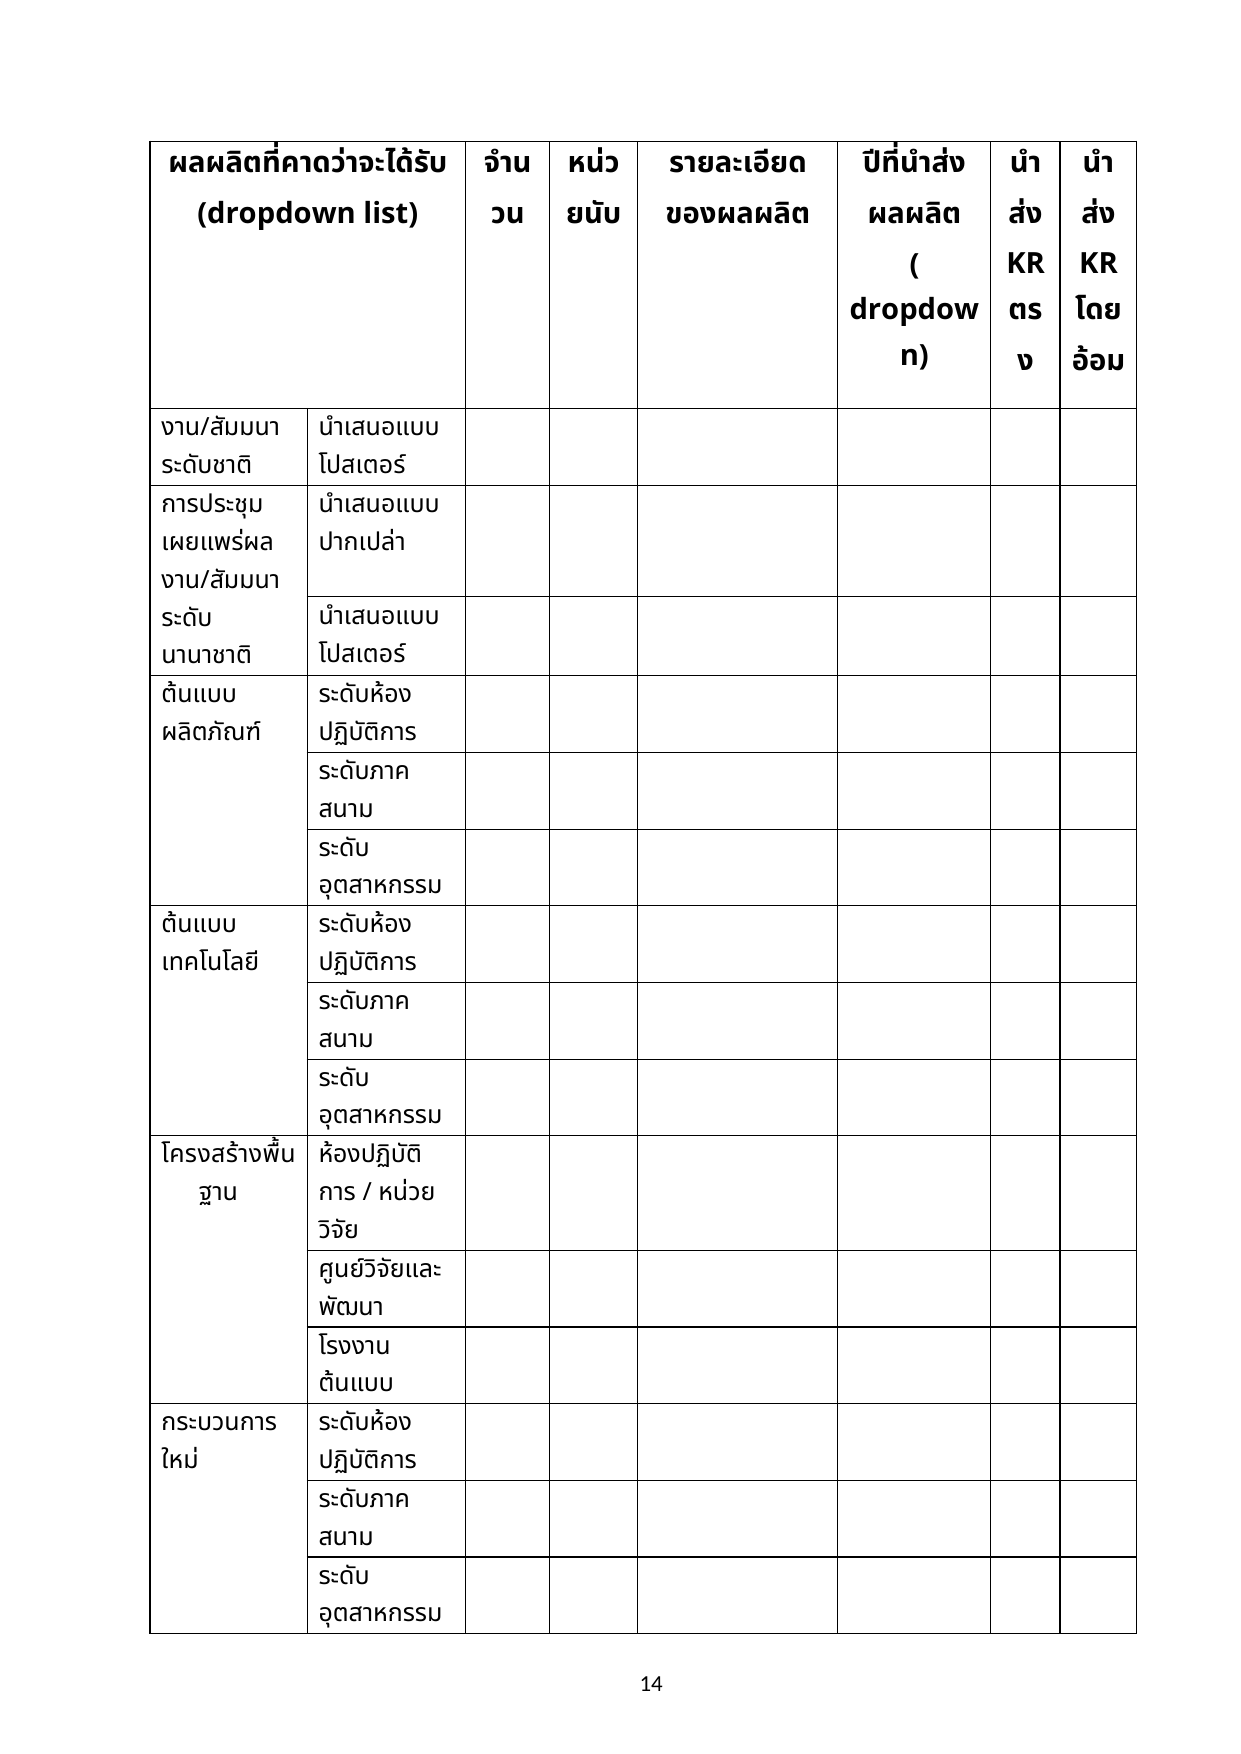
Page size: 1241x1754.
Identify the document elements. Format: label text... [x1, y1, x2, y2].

table_cell [991, 830, 1059, 905]
table_cell ระดับห้องปฏิบัติการ [308, 906, 465, 982]
table_cell ระดับห้องปฏิบัติการ [308, 1404, 465, 1480]
table_cell [550, 1481, 637, 1556]
table_cell [1061, 597, 1136, 675]
table_cell [1061, 1136, 1136, 1250]
table_cell [838, 676, 990, 752]
table_cell [1061, 830, 1136, 905]
table_cell [550, 1251, 637, 1326]
table_cell [466, 1481, 549, 1556]
table_cell [991, 409, 1059, 485]
table_cell [838, 1404, 990, 1480]
table_cell [550, 753, 637, 828]
table_cell [1061, 486, 1136, 596]
table_cell [550, 486, 637, 596]
table_cell [991, 906, 1059, 982]
table_cell [550, 1558, 637, 1633]
table_cell [550, 409, 637, 485]
table_cell ระดับห้องปฏิบัติการ [308, 676, 465, 752]
table_cell [638, 597, 837, 675]
table_cell [466, 1558, 549, 1633]
table_cell [638, 830, 837, 905]
table_cell [838, 1558, 990, 1633]
table_cell [638, 906, 837, 982]
table_header รายละเอียดของผลผลิต [638, 142, 837, 408]
table_cell ระดับภาคสนาม [308, 983, 465, 1058]
table_cell [1061, 1404, 1136, 1480]
table_cell [638, 676, 837, 752]
table_cell [991, 597, 1059, 675]
table_cell [991, 1481, 1059, 1556]
table_cell การประชุมเผยแพร่ผลงาน/สัมมนาระดับนานาชาติ [151, 486, 307, 675]
table_cell [1061, 753, 1136, 828]
table_header นำส่ง KR โดยอ้อม [1061, 142, 1136, 408]
table_cell [1061, 1481, 1136, 1556]
table_cell ระดับอุตสาหกรรม [308, 1558, 465, 1633]
table_cell [550, 676, 637, 752]
table_cell การประชุมเผยแพร่ผลงาน/สัมมนาระดับชาติ [151, 409, 307, 485]
table_cell [991, 1136, 1059, 1250]
table_cell [1061, 1558, 1136, 1633]
table_cell [991, 486, 1059, 596]
table_cell ศูนย์วิจัยและพัฒนา [308, 1251, 465, 1326]
table_cell [550, 906, 637, 982]
table_cell [550, 1136, 637, 1250]
table_cell [466, 486, 549, 596]
table_header ปีที่นำส่งผลผลิต (dropdown) [838, 142, 990, 408]
table_header หน่วยนับ [550, 142, 637, 408]
table_cell [838, 1251, 990, 1326]
table_cell ระดับภาคสนาม [308, 753, 465, 828]
table_cell [1061, 409, 1136, 485]
table_cell [550, 1060, 637, 1135]
table_cell [991, 1328, 1059, 1403]
table_cell ระดับภาคสนาม [308, 1481, 465, 1556]
table_cell [838, 753, 990, 828]
table_cell [638, 1251, 837, 1326]
table_cell [638, 1136, 837, 1250]
table_header ผลผลิตที่คาดว่าจะได้รับ (dropdown list) [151, 142, 465, 408]
table_cell [991, 1060, 1059, 1135]
table_cell [550, 1404, 637, 1480]
table_cell [550, 830, 637, 905]
table_cell [1061, 906, 1136, 982]
table_cell [466, 1251, 549, 1326]
table_cell ต้นแบบผลิตภัณฑ์ [151, 676, 307, 905]
table_cell [1061, 676, 1136, 752]
table_cell [638, 1060, 837, 1135]
table_cell [991, 983, 1059, 1058]
table_cell [466, 753, 549, 828]
table_cell [1061, 1328, 1136, 1403]
table_cell [466, 1328, 549, 1403]
table_cell [991, 1404, 1059, 1480]
table_cell [638, 1481, 837, 1556]
table_cell นำเสนอแบบปากเปล่า [308, 486, 465, 596]
table_cell [638, 486, 837, 596]
table_cell [638, 1328, 837, 1403]
table_cell [838, 409, 990, 485]
table_cell [838, 1136, 990, 1250]
table_cell [550, 1328, 637, 1403]
table_cell [838, 1481, 990, 1556]
table_cell ห้องปฏิบัติการ / หน่วยวิจัย [308, 1136, 465, 1250]
table_cell [550, 983, 637, 1058]
table_cell [838, 830, 990, 905]
table_cell [838, 597, 990, 675]
table_cell โครงสร้างพื้นฐาน [151, 1136, 307, 1403]
table_cell [466, 409, 549, 485]
table_cell [838, 1328, 990, 1403]
table_cell [638, 983, 837, 1058]
table_cell [638, 409, 837, 485]
table_cell [466, 1136, 549, 1250]
table_cell [638, 1404, 837, 1480]
table_cell [638, 753, 837, 828]
table_cell [466, 1404, 549, 1480]
table_cell [550, 597, 637, 675]
table_cell ระดับอุตสาหกรรม [308, 1060, 465, 1135]
table_cell นำเสนอแบบโปสเตอร์ [308, 597, 465, 675]
table_cell ระดับอุตสาหกรรม [308, 830, 465, 905]
table_cell [991, 1558, 1059, 1633]
table_cell [838, 906, 990, 982]
table_cell โรงงานต้นแบบ [308, 1328, 465, 1403]
table_cell [638, 1558, 837, 1633]
table_cell ต้นแบบเทคโนโลยี [151, 906, 307, 1135]
table_cell [1061, 1060, 1136, 1135]
table_cell [1061, 1251, 1136, 1326]
table_cell [466, 676, 549, 752]
table_cell [466, 597, 549, 675]
table_cell [466, 830, 549, 905]
table_cell กระบวนการใหม่ [151, 1404, 307, 1633]
table_cell [838, 486, 990, 596]
table_cell [466, 906, 549, 982]
table_cell [838, 983, 990, 1058]
table_cell [838, 1060, 990, 1135]
table_cell [991, 676, 1059, 752]
table_header นำส่ง KR ตรง [991, 142, 1059, 408]
table_cell [466, 983, 549, 1058]
table_header จำนวน [466, 142, 549, 408]
table_cell [466, 1060, 549, 1135]
table_cell [991, 753, 1059, 828]
table_cell [991, 1251, 1059, 1326]
table_cell นำเสนอแบบโปสเตอร์ [308, 409, 465, 485]
table_cell [1061, 983, 1136, 1058]
